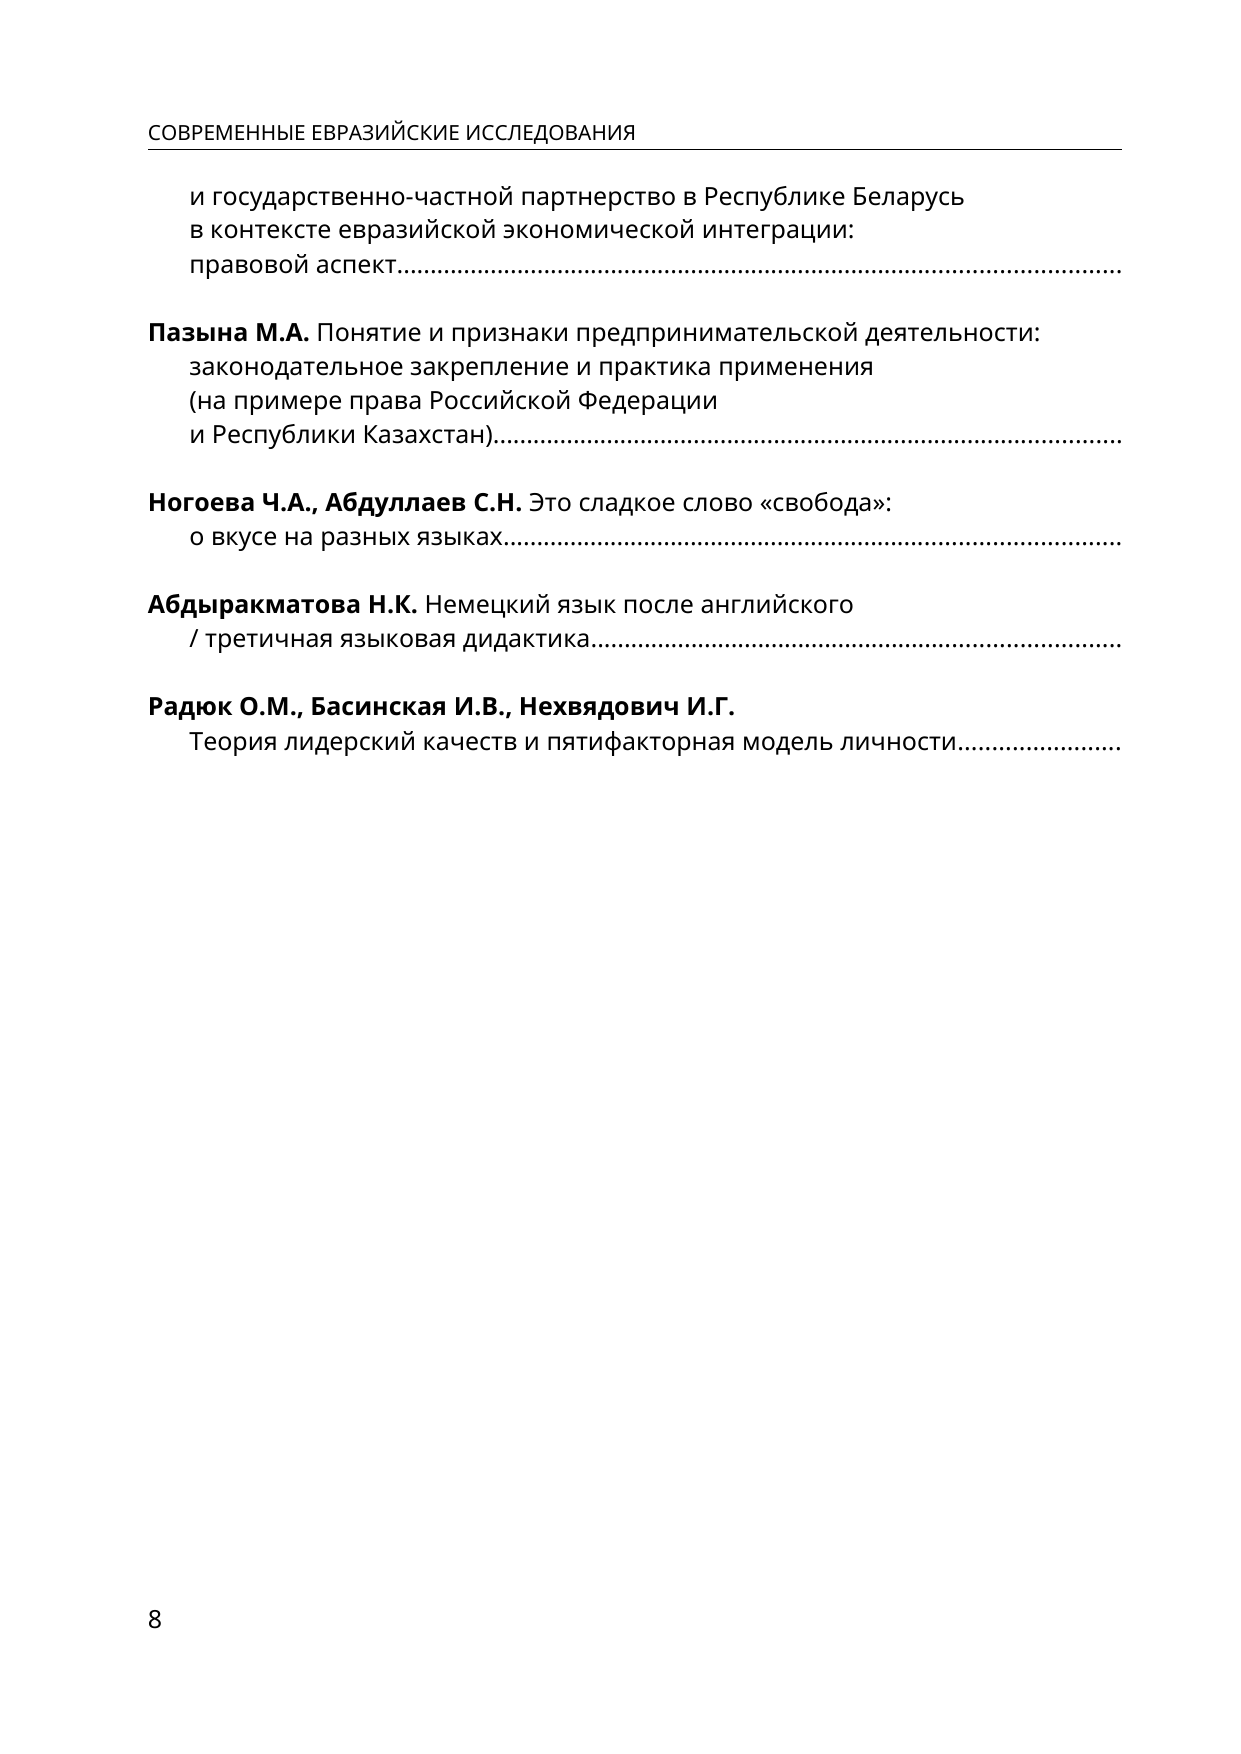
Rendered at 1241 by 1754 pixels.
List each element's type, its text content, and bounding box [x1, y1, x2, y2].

text и Республики Казахстан) [148, 417, 1122, 451]
text Пазына М.А. Понятие и признаки предпринимательской деятельности: [148, 314, 1122, 348]
text Абдыракматова Н.К. Немецкий язык после английского [148, 587, 1122, 621]
text Радюк О.М., Басинская И.В., Нехвядович И.Г. [148, 689, 1122, 723]
text правовой аспект [148, 246, 1122, 280]
text / третичная языковая дидактика [148, 621, 1122, 655]
text (на примере права Российской Федерации [148, 382, 1122, 417]
text законодательное закрепление и практика применения [148, 348, 1122, 382]
text Теория лидерский качеств и пятифакторная модель личности [148, 723, 1122, 757]
text Ногоева Ч.А., Абдуллаев С.Н. Это сладкое слово «свобода»: [148, 485, 1122, 519]
text в контексте евразийской экономической интеграции: [148, 212, 1122, 246]
text и государственно-частной партнерство в Республике Беларусь [148, 178, 1122, 212]
text о вкусе на разных языках [148, 519, 1122, 553]
